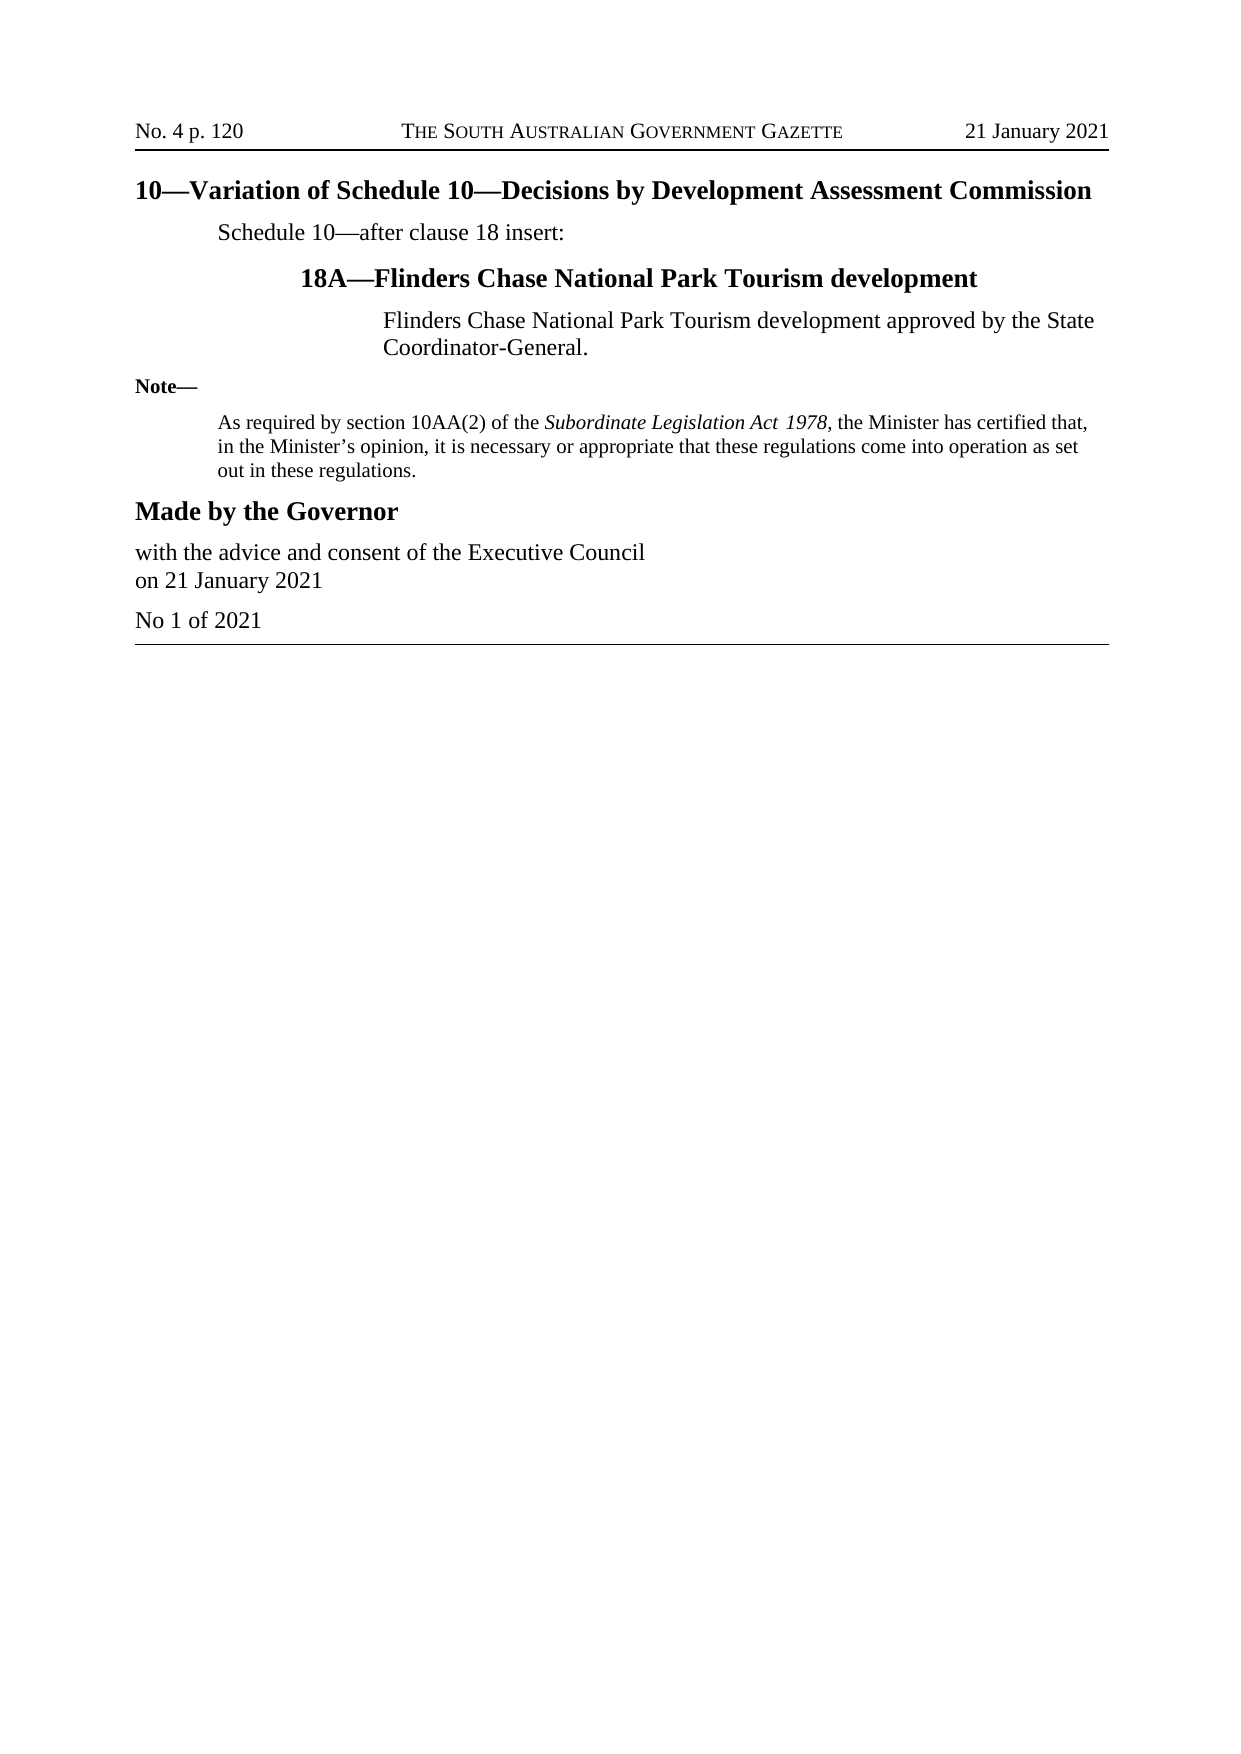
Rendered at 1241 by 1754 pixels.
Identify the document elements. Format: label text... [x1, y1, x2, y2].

text on 21 January 2021 [135, 566, 1109, 594]
text Schedule 10—after clause 18 insert: [217, 218, 1109, 246]
text with the advice and consent of the Executive Council [135, 538, 1109, 566]
text Made by the Governor [135, 495, 1109, 526]
text Note— [135, 373, 1109, 398]
text No 1 of 2021 [135, 606, 1109, 634]
text 18A—Flinders Chase National Park Tourism development [300, 262, 1109, 293]
text As required by section 10AA(2) of the Subordinate Legislation Act 1978, the Minister has certified that, in the Minister’s opinion, it is necessary or appropriate that these regulations come into operation as set out in these regulations. [217, 410, 1109, 482]
text Flinders Chase National Park Tourism development approved by the State Coordinator-General. [383, 306, 1109, 361]
text 10—Variation of Schedule 10—Decisions by Development Assessment Commission [135, 174, 1109, 205]
